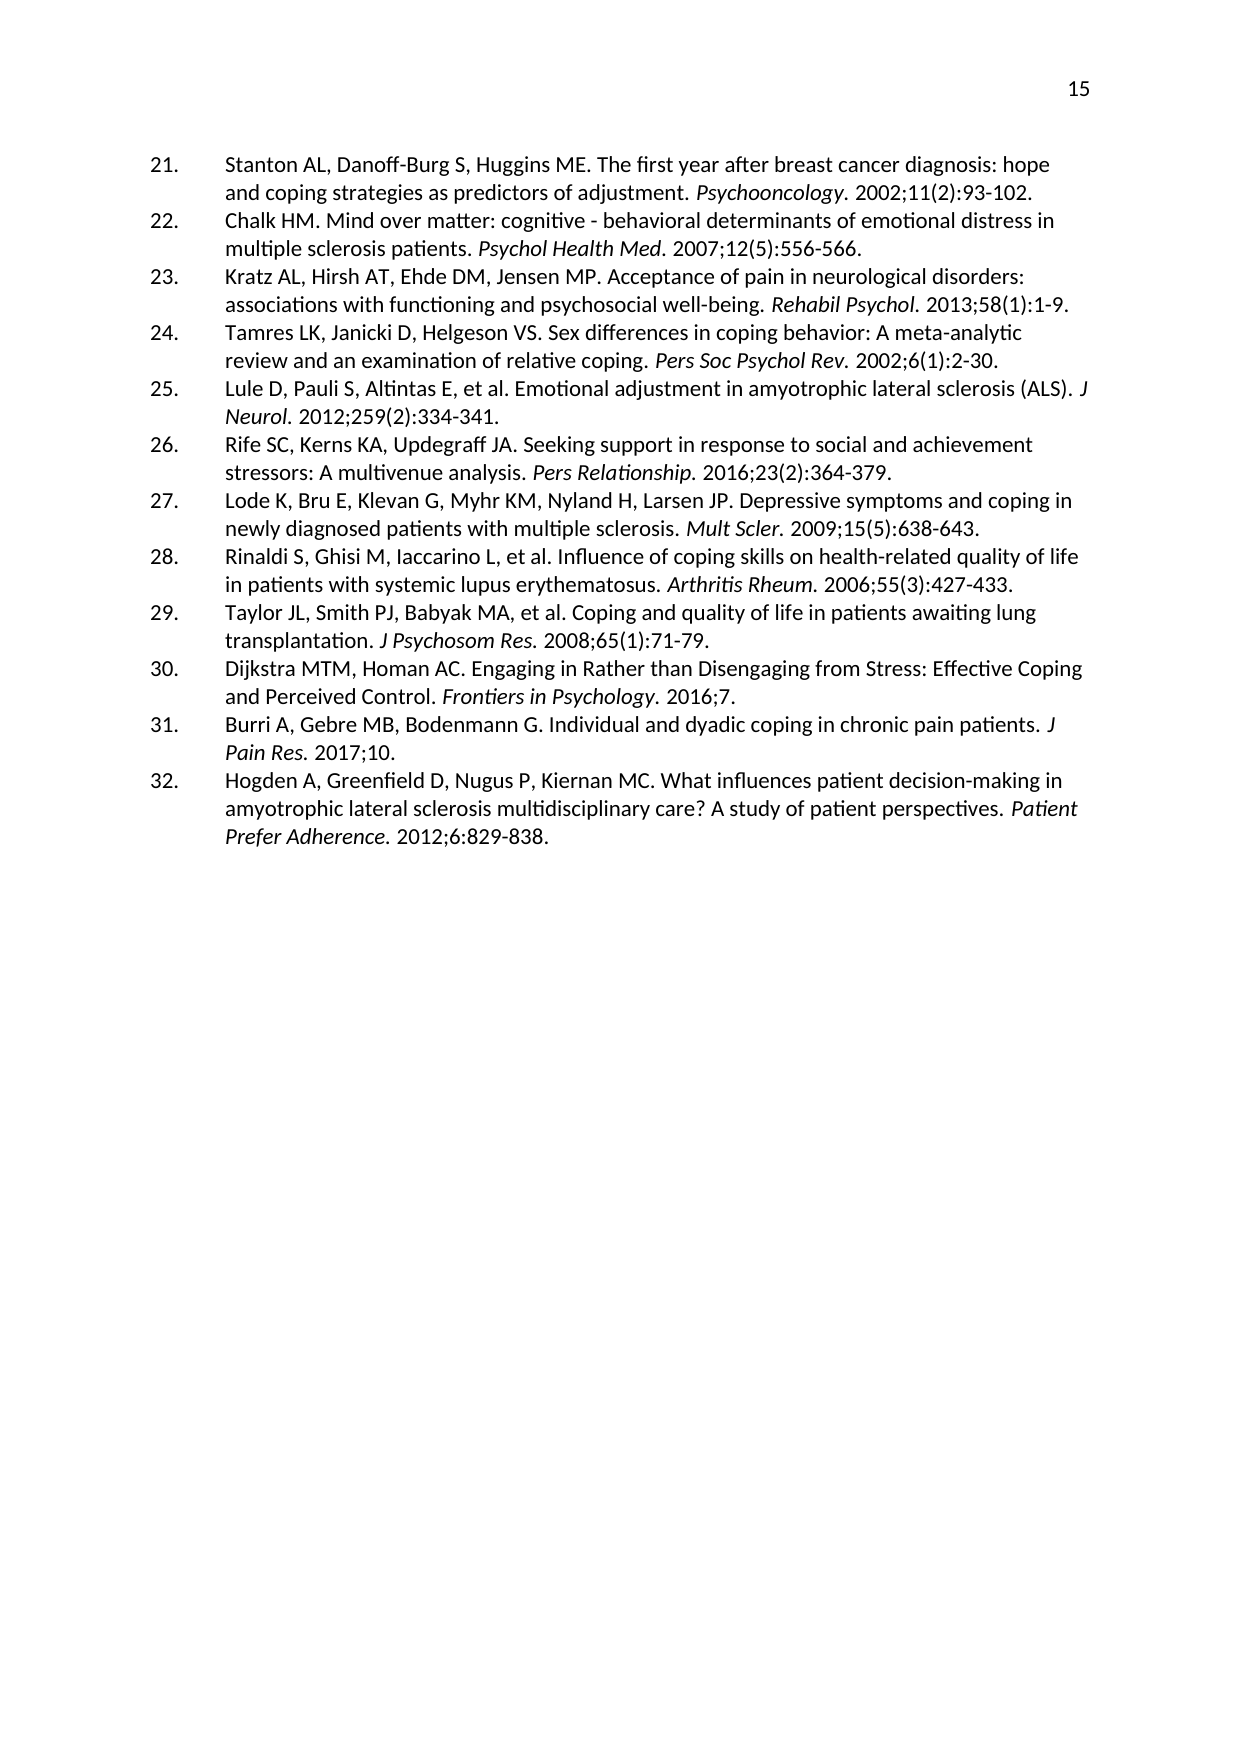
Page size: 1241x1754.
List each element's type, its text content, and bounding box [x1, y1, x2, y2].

text 23. Kratz AL, Hirsh AT, Ehde DM, Jensen MP. Acceptance of pain in neurological disorders: associations with functioning and psychosocial well-being. Rehabil Psychol. 2013;58(1):1-9. [150, 262, 1090, 318]
text 26. Rife SC, Kerns KA, Updegraff JA. Seeking support in response to social and achievement stressors: A multivenue analysis. Pers Relationship. 2016;23(2):364-379. [150, 430, 1090, 486]
text 29. Taylor JL, Smith PJ, Babyak MA, et al. Coping and quality of life in patients awaiting lung transplantation. J Psychosom Res. 2008;65(1):71-79. [150, 598, 1090, 654]
text 24. Tamres LK, Janicki D, Helgeson VS. Sex differences in coping behavior: A meta-analytic review and an examination of relative coping. Pers Soc Psychol Rev. 2002;6(1):2-30. [150, 318, 1090, 374]
text 22. Chalk HM. Mind over matter: cognitive - behavioral determinants of emotional distress in multiple sclerosis patients. Psychol Health Med. 2007;12(5):556-566. [150, 206, 1090, 262]
text 21. Stanton AL, Danoff-Burg S, Huggins ME. The first year after breast cancer diagnosis: hope and coping strategies as predictors of adjustment. Psychooncology. 2002;11(2):93-102. [150, 150, 1090, 206]
text 27. Lode K, Bru E, Klevan G, Myhr KM, Nyland H, Larsen JP. Depressive symptoms and coping in newly diagnosed patients with multiple sclerosis. Mult Scler. 2009;15(5):638-643. [150, 486, 1090, 542]
text 31. Burri A, Gebre MB, Bodenmann G. Individual and dyadic coping in chronic pain patients. J Pain Res. 2017;10. [150, 710, 1090, 766]
text 28. Rinaldi S, Ghisi M, Iaccarino L, et al. Influence of coping skills on health-related quality of life in patients with systemic lupus erythematosus. Arthritis Rheum. 2006;55(3):427-433. [150, 542, 1090, 598]
text 32. Hogden A, Greenfield D, Nugus P, Kiernan MC. What influences patient decision-making in amyotrophic lateral sclerosis multidisciplinary care? A study of patient perspectives. Patient Prefer Adherence. 2012;6:829-838. [150, 766, 1090, 851]
text 30. Dijkstra MTM, Homan AC. Engaging in Rather than Disengaging from Stress: Effective Coping and Perceived Control. Frontiers in Psychology. 2016;7. [150, 654, 1090, 710]
text 25. Lule D, Pauli S, Altintas E, et al. Emotional adjustment in amyotrophic lateral sclerosis (ALS). J Neurol. 2012;259(2):334-341. [150, 374, 1090, 430]
